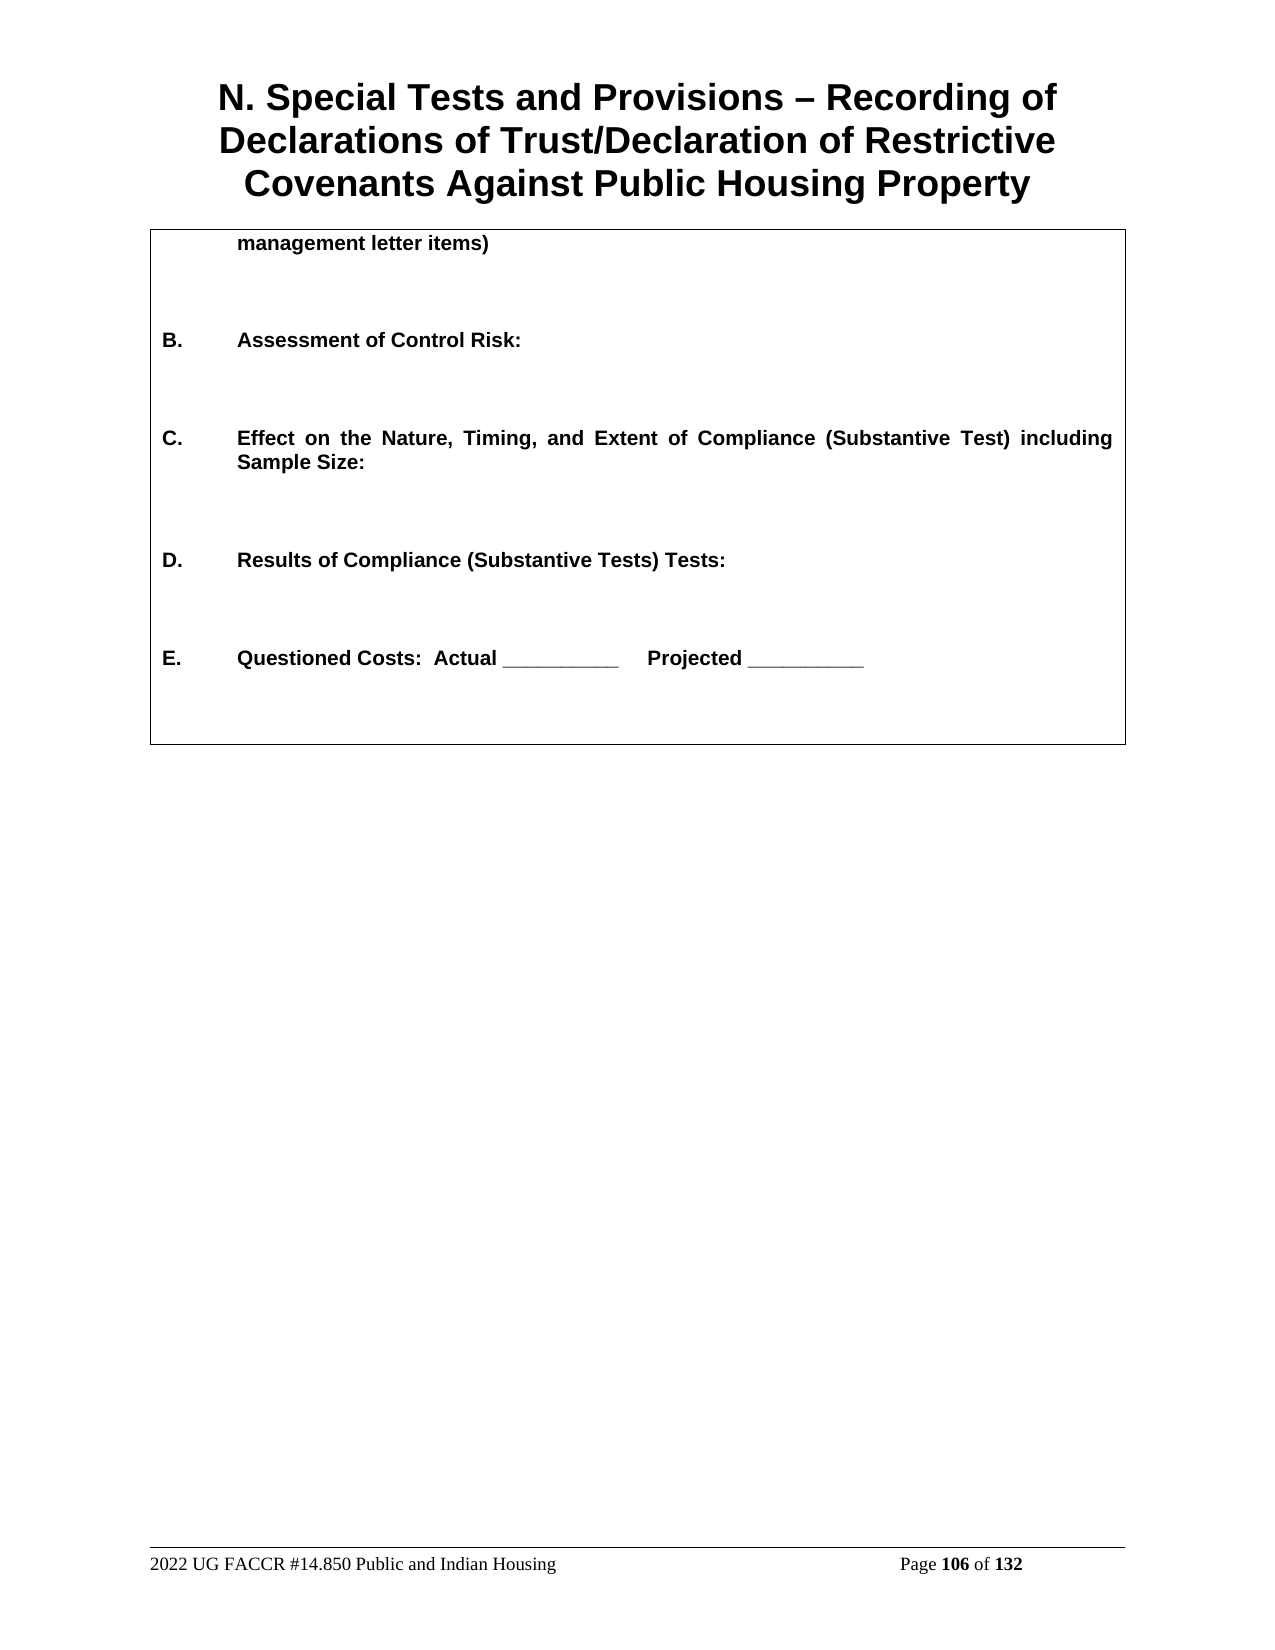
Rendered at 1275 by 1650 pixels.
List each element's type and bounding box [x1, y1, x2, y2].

table_cell [151, 230, 1125, 744]
